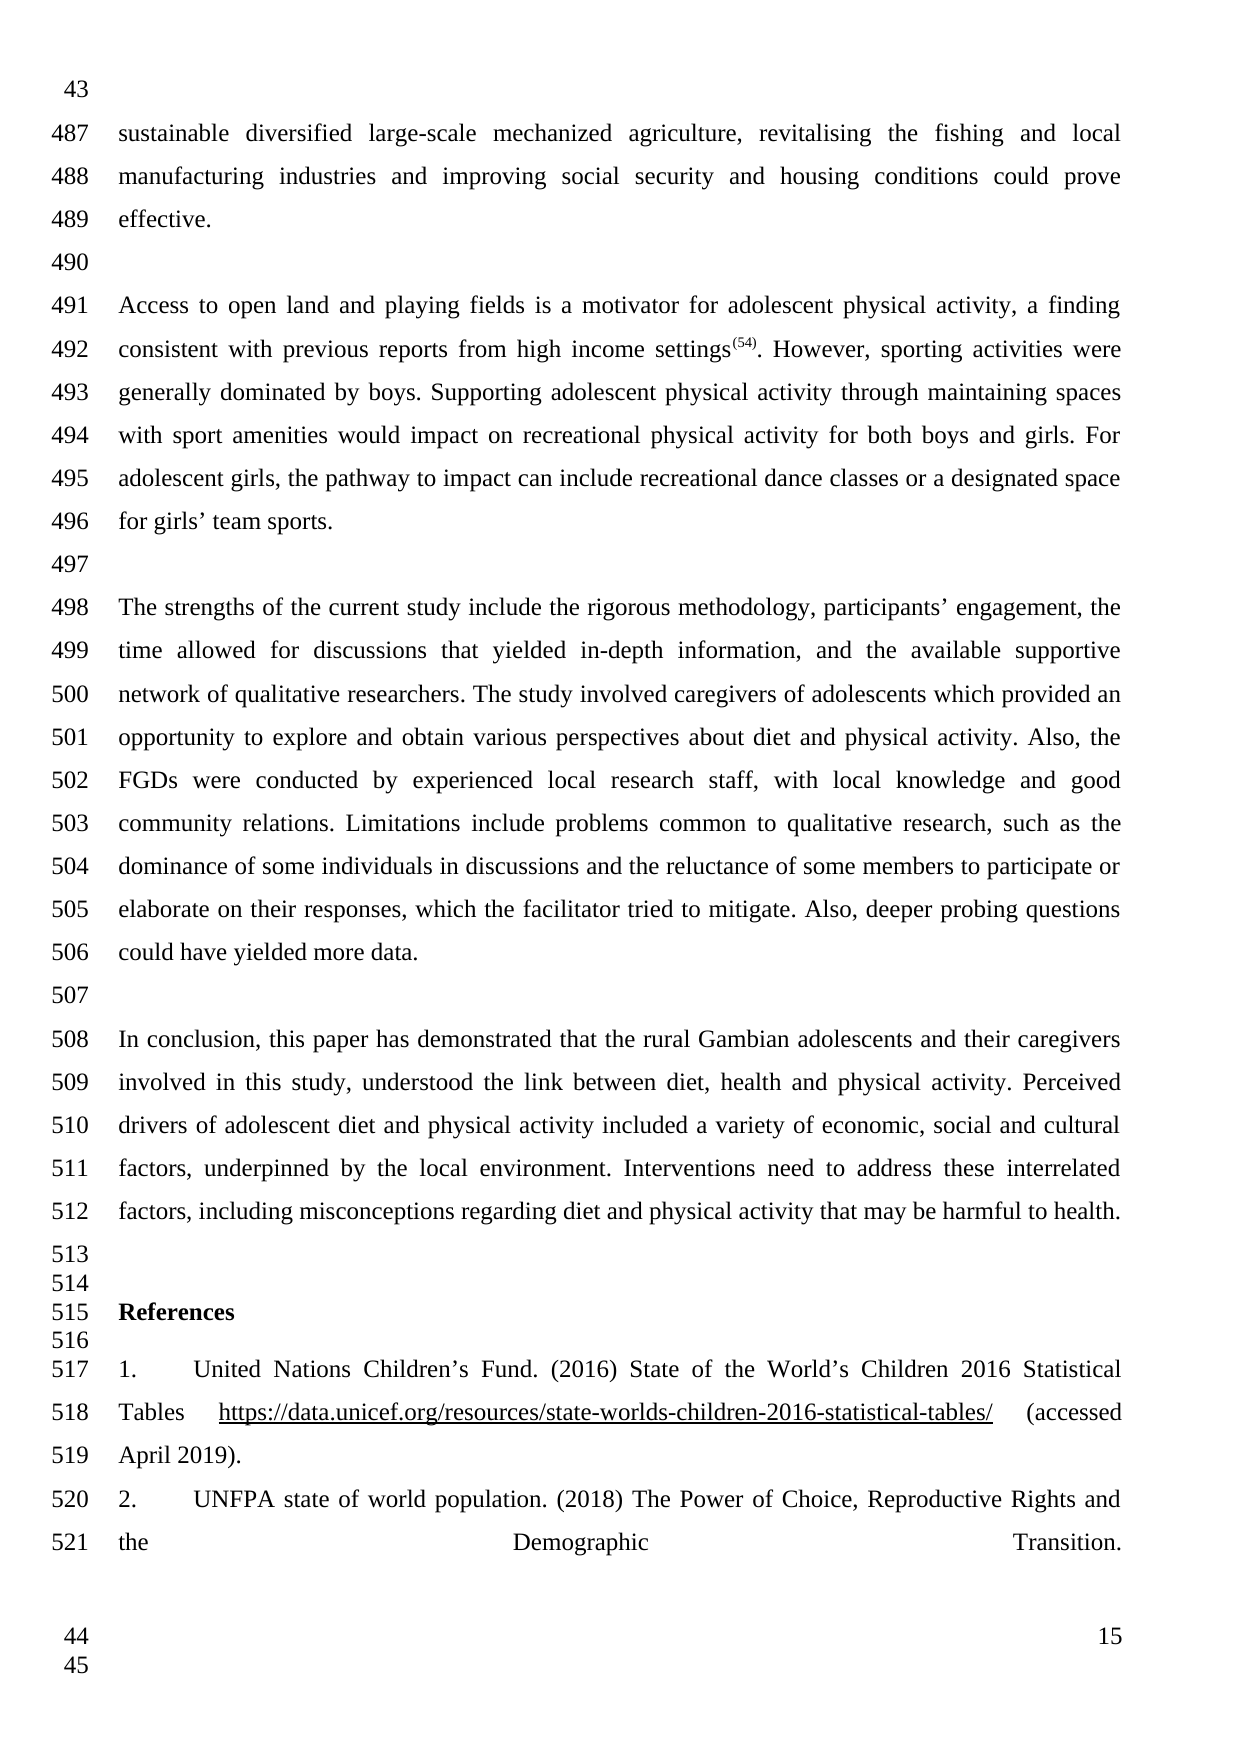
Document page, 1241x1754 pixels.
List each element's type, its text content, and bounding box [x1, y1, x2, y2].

text 1. United Nations Children’s Fund. (2016) State of the World’s Children 2016 Statistical Tables https://data.unicef.org/resources/state-worlds-children-2016-statistical-tables/ (accessed April 2019). [118, 1354, 1122, 1469]
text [118, 118, 1122, 233]
text In conclusion, this paper has demonstrated that the rural Gambian adolescents and their caregivers involved in this study, understood the link between diet, health and physical activity. Perceived drivers of adolescent diet and physical activity included a variety of economic, social and cultural factors, underpinned by the local environment. Interventions need to address these interrelated factors, including misconceptions regarding diet and physical activity that may be harmful to health. [118, 1024, 1122, 1225]
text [118, 1484, 1122, 1556]
text Access to open land and playing fields is a motivator for adolescent physical activity, a finding consistent with previous reports from high income settings(54). However, sporting activities were generally dominated by boys. Supporting adolescent physical activity through maintaining spaces with sport amenities would impact on recreational physical activity for both boys and girls. For adolescent girls, the pathway to impact can include recreational dance classes or a designated space for girls’ team sports. [118, 291, 1122, 535]
text The strengths of the current study include the rigorous methodology, participants’ engagement, the time allowed for discussions that yielded in-depth information, and the available supportive network of qualitative researchers. The study involved caregivers of adolescents which provided an opportunity to explore and obtain various perspectives about diet and physical activity. Also, the FGDs were conducted by experienced local research staff, with local knowledge and good community relations. Limitations include problems common to qualitative research, such as the dominance of some individuals in discussions and the reluctance of some members to participate or elaborate on their responses, which the facilitator tried to mitigate. Also, deeper probing questions could have yielded more data. [118, 592, 1122, 966]
text References [118, 1297, 1122, 1326]
